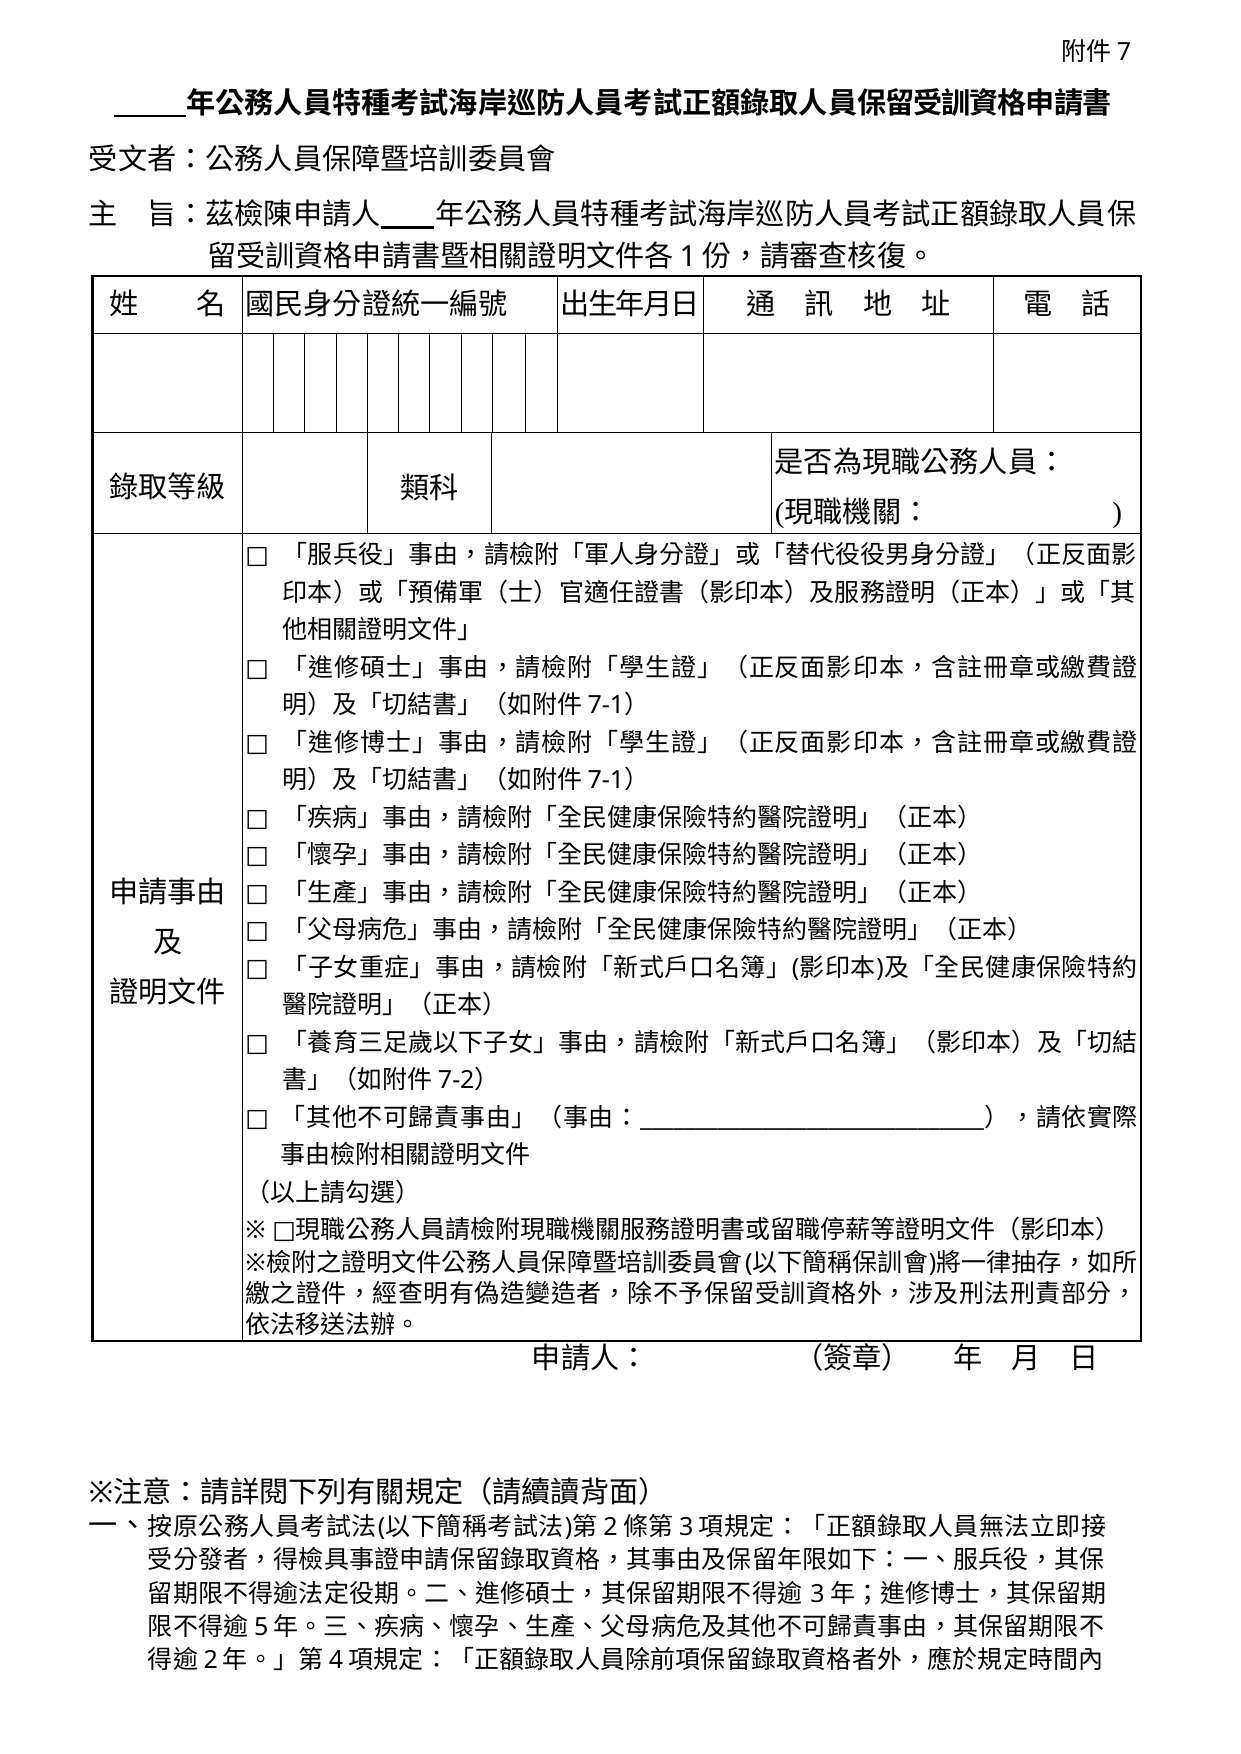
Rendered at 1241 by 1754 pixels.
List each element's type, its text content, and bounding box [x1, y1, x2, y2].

table_cell [558, 334, 703, 432]
table_cell 錄取等級 [94, 433, 242, 533]
table_header 通 訊 地 址 [704, 277, 993, 332]
table_cell [994, 334, 1140, 432]
text 受文者：公務人員保障暨培訓委員會 [89, 136, 1137, 178]
text 申請人： （簽章） 年 月 日 [89, 1342, 1137, 1376]
table_cell [492, 433, 771, 533]
text 年公務人員特種考試海岸巡防人員考試正額錄取人員保留受訓資格申請書 [89, 72, 1137, 124]
table_cell [274, 334, 304, 432]
text 主 旨：茲檢陳申請人 年公務人員特種考試海岸巡防人員考試正額錄取人員保留受訓資格申請書暨相關證明文件各1份，請審查核復。 [89, 190, 1137, 275]
table_cell [243, 334, 273, 432]
table_header 國民身分證統一編號 [243, 277, 557, 332]
table_header 電 話 [994, 277, 1140, 332]
table_cell [305, 334, 336, 432]
table_cell 是否為現職公務人員： (現職機關： ) [772, 433, 1140, 533]
table_cell [243, 433, 367, 533]
table_cell [462, 334, 492, 432]
table_header 出生年月日 [558, 277, 703, 332]
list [89, 1509, 1108, 1676]
table_cell 申請事由 及 證明文件 [94, 534, 242, 1340]
table_cell [368, 334, 398, 432]
table_cell [337, 334, 367, 432]
table_cell [430, 334, 461, 432]
table_cell [399, 334, 429, 432]
table_cell [493, 334, 525, 432]
table_cell 類科 [368, 433, 491, 533]
table_cell [704, 334, 993, 432]
table_cell [94, 334, 242, 432]
table_header 姓 名 [94, 277, 242, 332]
text ※注意：請詳閱下列有關規定（請續讀背面） [89, 1476, 1137, 1509]
table_cell 「服兵役」事由，請檢附「軍人身分證」或「替代役役男身分證」（正反面影印本）或「預備軍（士）官適任證書（影印本）及服務證明（正本）」或「其他相關證明文件」 「進修碩士」事由，請檢附「學生證」（正反面影印本，含註冊章或繳費證明）及「切結書」（如附件7-1） 「進修博士」事由，請檢附「學生證」（正反面影印本，含註冊章或繳費證明）及「切結書」（如附件7-1） 「疾病」事由，請檢附「全民健康保險特約醫院證明」（正本） 「懷孕」事由，請檢附「全民健康保險特約醫院證明」（正本） 「生產」事由，請檢附「全民健康保險特約醫院證明」（正本） 「父母病危」事由，請檢附「全民健康保險特約醫院證明」（正本） 「子女重症」事由，請檢附「新式戶口名簿」(影印本)及「全民健康保險特約醫院證明」（正本） 「養育三足歲以下子女」事由，請檢附「新式戶口名簿」（影印本）及「切結書」（如附件7-2） 「其他不可歸責事由」（事由：_______________________________），請依實際事由檢附相關證明文件 （以上請勾選） ※ □現職公務人員請檢附現職機關服務證明書或留職停薪等證明文件（影印本） ※檢附之證明文件公務人員保障暨培訓委員會(以下簡稱保訓會)將一律抽存，如所繳之證件，經查明有偽造變造者，除不予保留受訓資格外，涉及刑法刑責部分，依法移送法辦。 [243, 534, 1140, 1340]
table_cell [526, 334, 557, 432]
